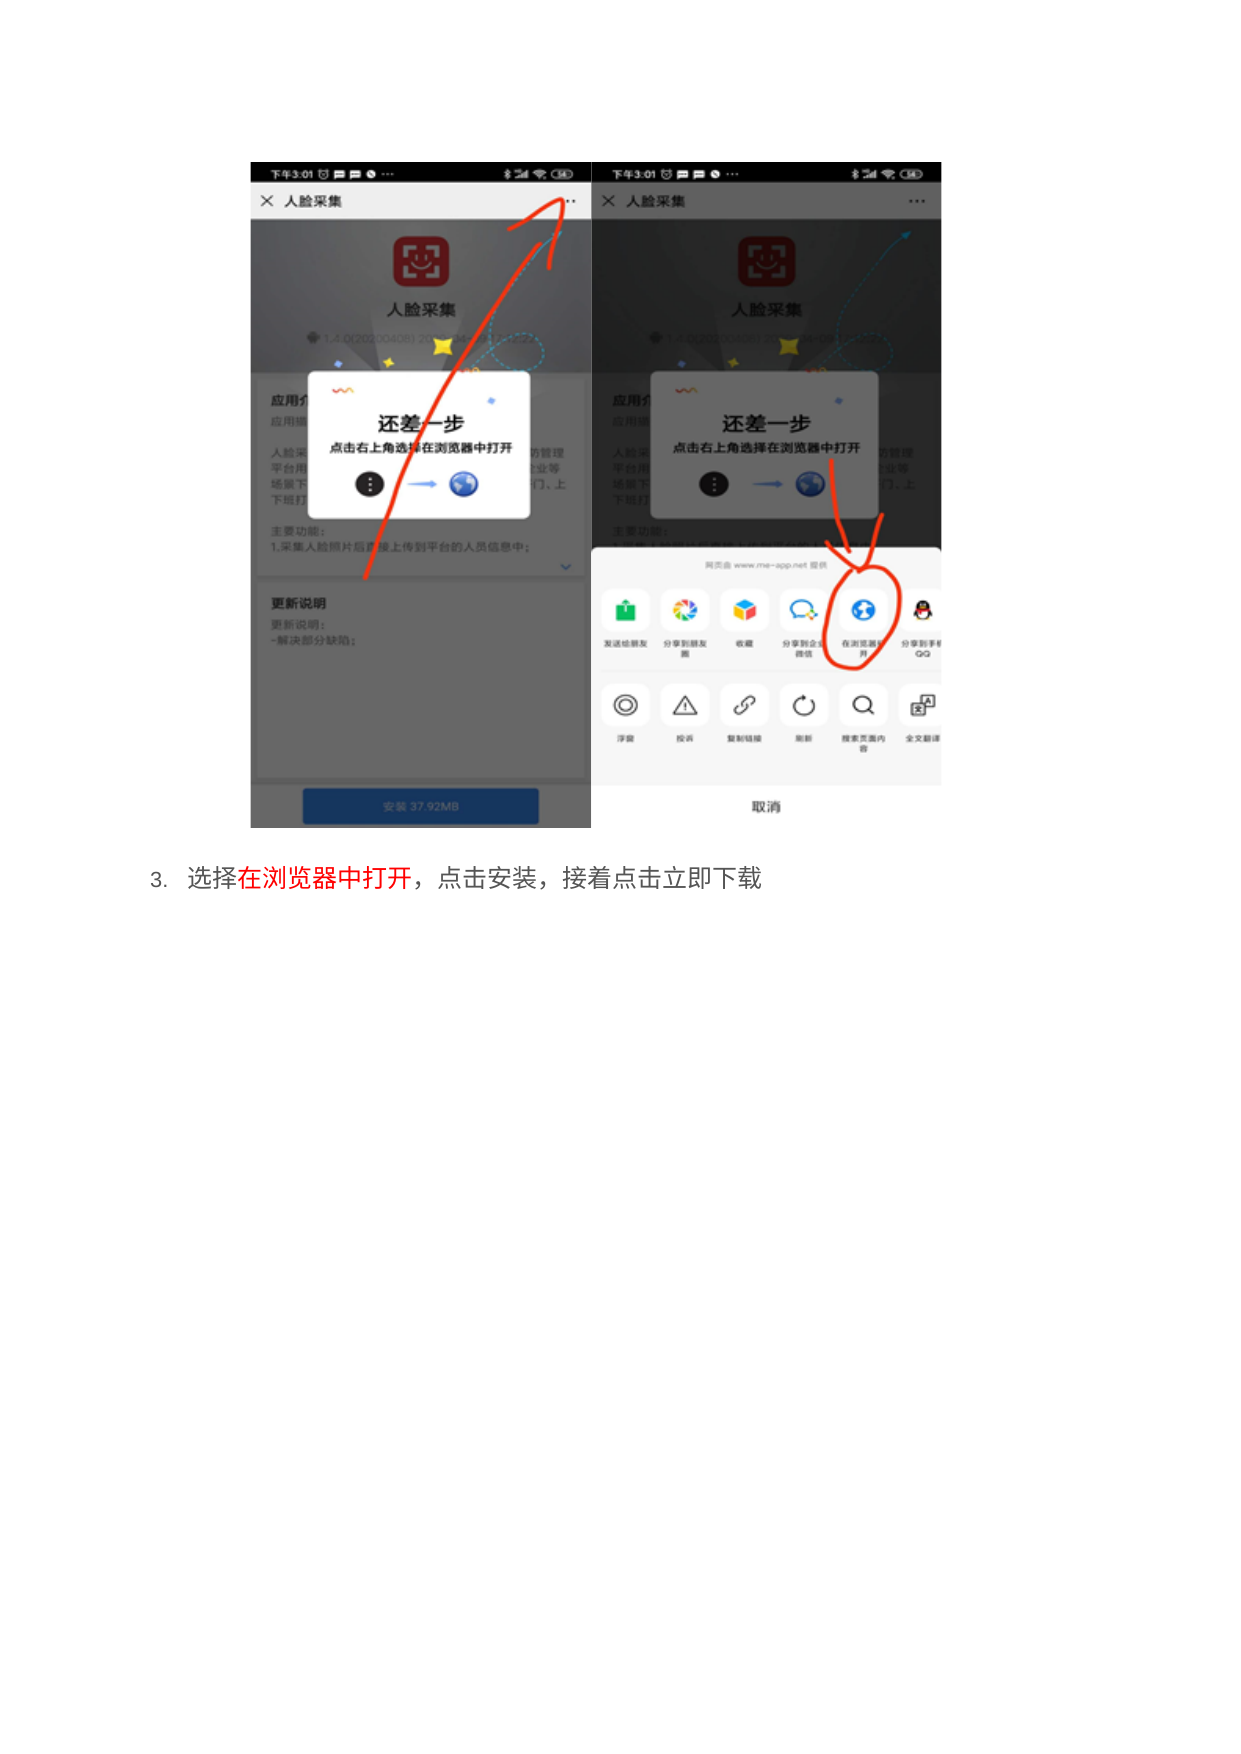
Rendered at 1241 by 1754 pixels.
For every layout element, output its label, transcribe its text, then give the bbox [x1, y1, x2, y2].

picture [250, 162, 942, 828]
list 选择在浏览器中打开，点击安装，接着点击立即下载 [150, 844, 1053, 909]
